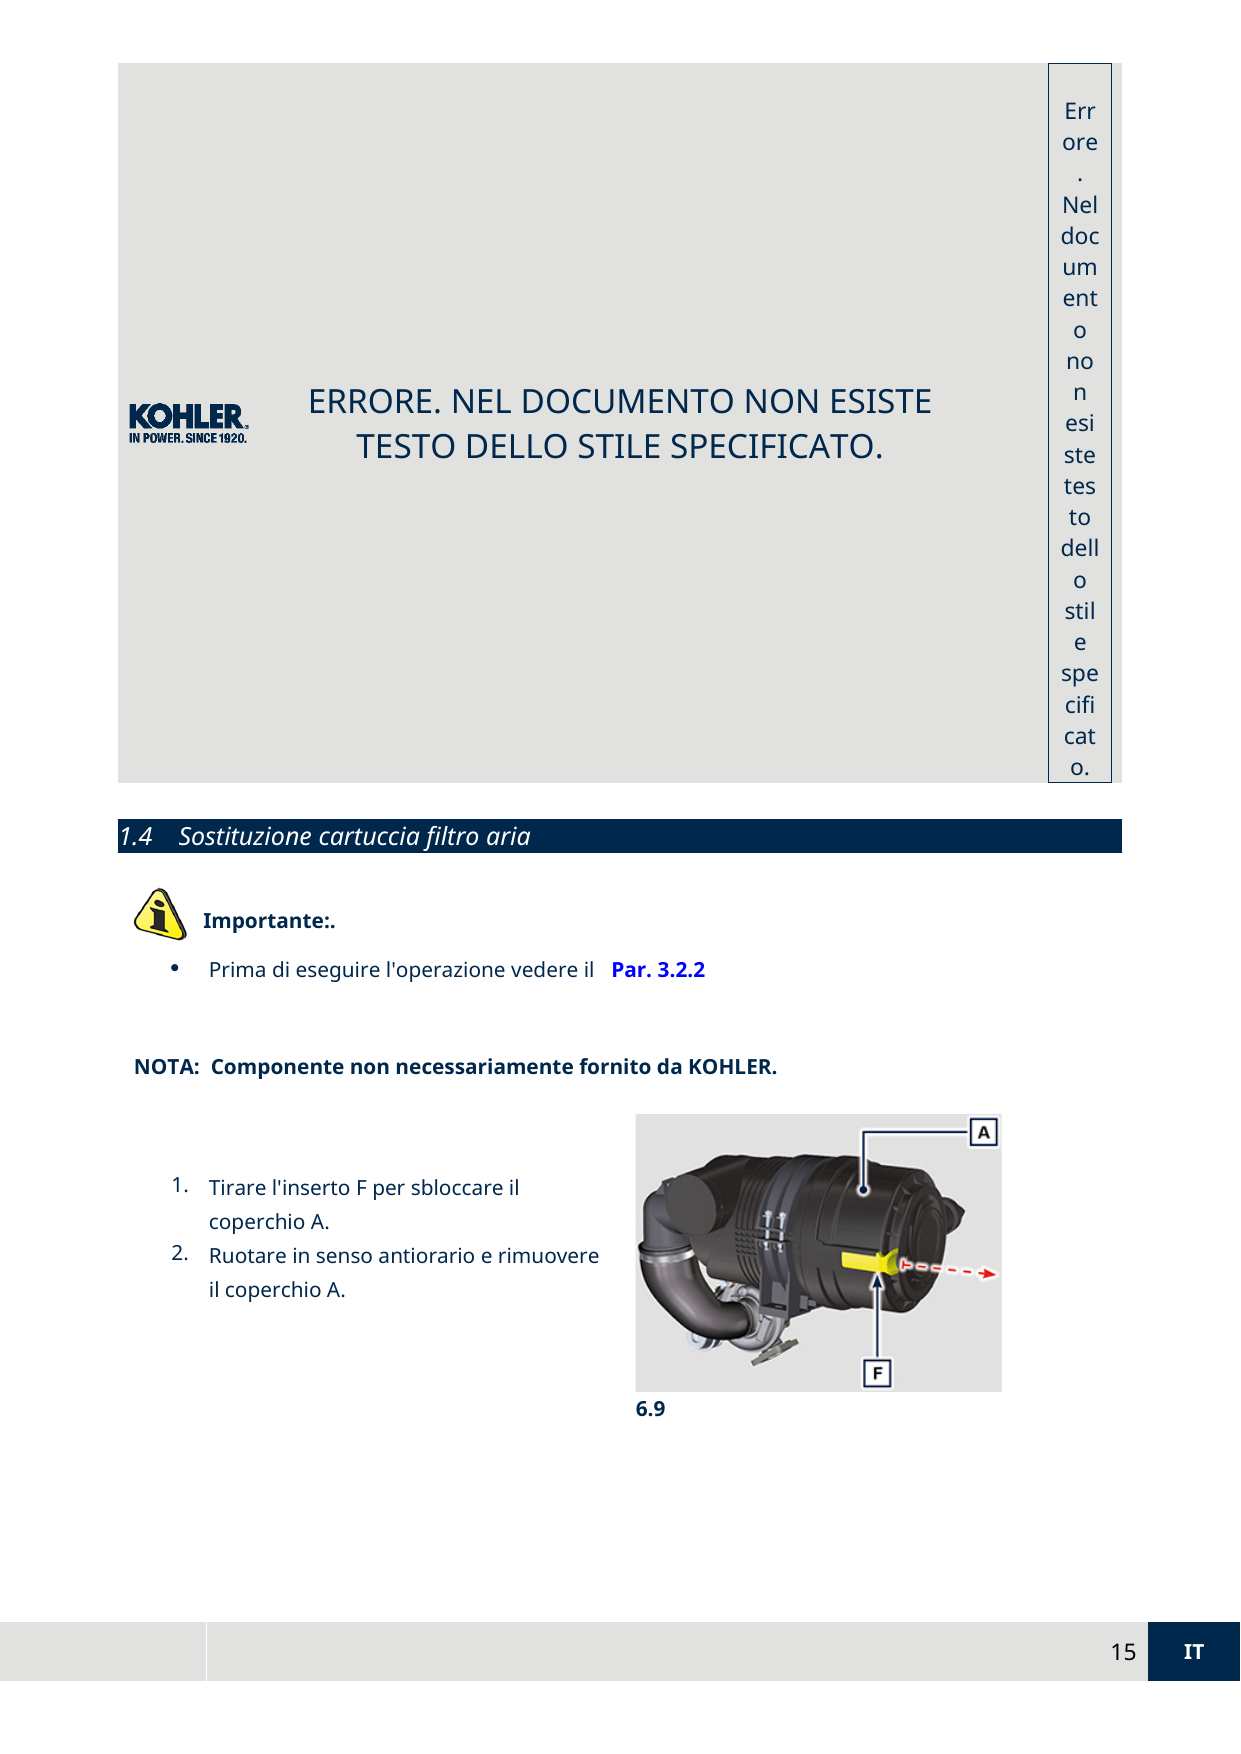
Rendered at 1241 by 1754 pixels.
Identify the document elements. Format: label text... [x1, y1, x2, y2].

table_header Importante:. Prima di eseguire l'operazione vedere il Par. 3.2.2 NOTA: Componente non necessariamente fornito da KOHLER. [118, 872, 1122, 1098]
picture [635, 1114, 1002, 1392]
picture [133, 887, 187, 941]
subtitle Sostituzione cartuccia filtro aria [118, 819, 1122, 853]
table_cell Tirare l'inserto F per sbloccare il coperchio A. Ruotare in senso antiorario e rimuovere il coperchio A. [118, 1099, 620, 1441]
table_cell 6.9 [620, 1099, 1122, 1441]
picture [129, 403, 249, 443]
